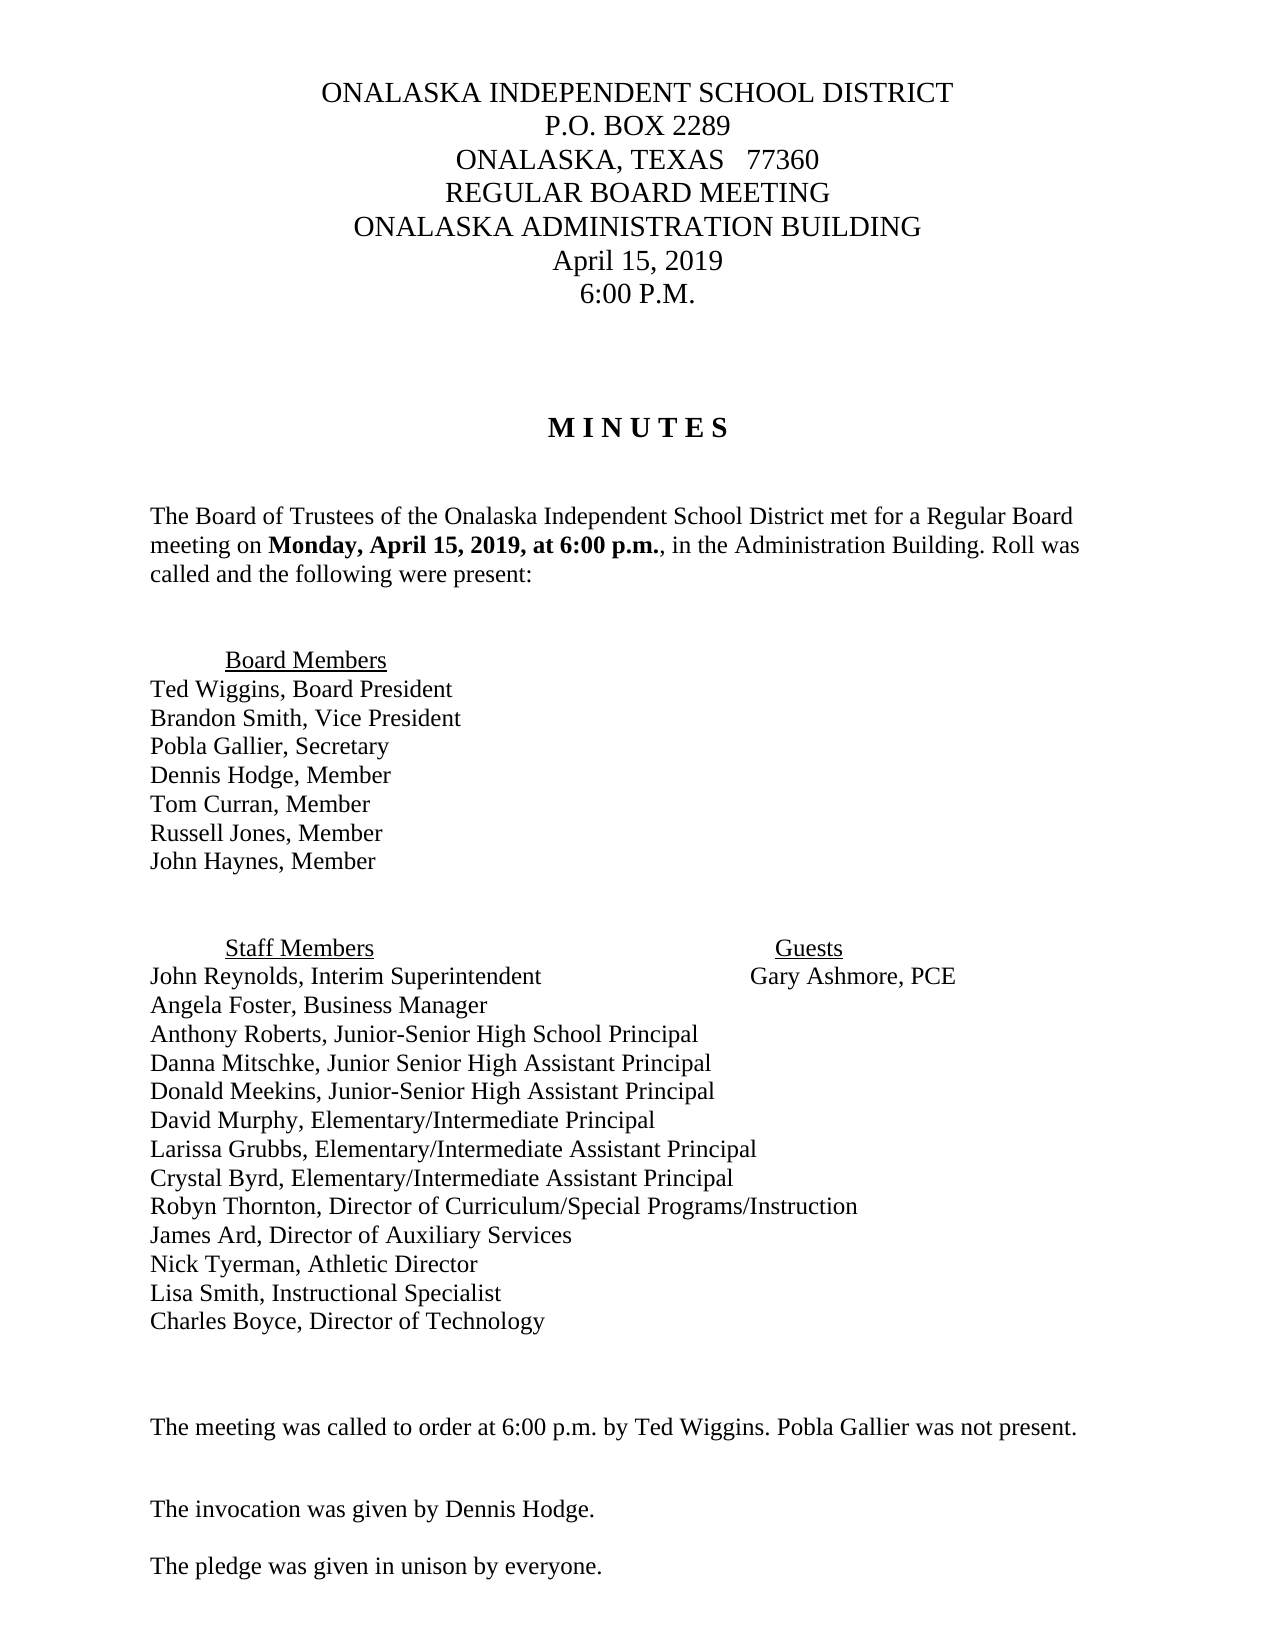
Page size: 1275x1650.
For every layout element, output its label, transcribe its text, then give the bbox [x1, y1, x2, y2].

text REGULAR BOARD MEETING [150, 176, 1125, 209]
text Russell Jones, Member [150, 818, 1125, 846]
text Charles Boyce, Director of Technology [150, 1306, 1125, 1335]
text John Haynes, Member [150, 846, 1125, 875]
text April 15, 2019 [150, 243, 1125, 276]
text The meeting was called to order at 6:00 p.m. by Ted Wiggins. Pobla Gallier was not present. [150, 1412, 1125, 1441]
text ONALASKA, TEXAS 77360 [150, 142, 1125, 176]
text John Reynolds, Interim Superintendent Gary Ashmore, PCE [150, 961, 1125, 990]
text The invocation was given by Dennis Hodge. [150, 1494, 1125, 1522]
text ONALASKA ADMINISTRATION BUILDING [150, 209, 1125, 243]
text Danna Mitschke, Junior Senior High Assistant Principal [150, 1048, 1125, 1076]
text 6:00 P.M. [150, 276, 1125, 310]
text Lisa Smith, Instructional Specialist [150, 1278, 1125, 1306]
text Crystal Byrd, Elementary/Intermediate Assistant Principal [150, 1163, 1125, 1191]
text P.O. BOX 2289 [150, 108, 1125, 142]
text Robyn Thornton, Director of Curriculum/Special Programs/Instruction [150, 1191, 1125, 1220]
text Pobla Gallier, Secretary [150, 731, 1125, 760]
text Staff Members Guests [150, 933, 1125, 961]
text Ted Wiggins, Board President [150, 674, 1125, 703]
text Dennis Hodge, Member [150, 760, 1125, 789]
text Anthony Roberts, Junior-Senior High School Principal [150, 1019, 1125, 1048]
text Angela Foster, Business Manager [150, 990, 1125, 1019]
text Tom Curran, Member [150, 789, 1125, 818]
text The Board of Trustees of the Onalaska Independent School District met for a Regular Board meeting on Monday, April 15, 2019, at 6:00 p.m., in the . Roll was called and the following were present: [150, 501, 1125, 588]
text Larissa Grubbs, Elementary/Intermediate Assistant Principal [150, 1134, 1125, 1163]
text Brandon Smith, Vice President [150, 703, 1125, 731]
text ONALASKA INDEPENDENT SCHOOL DISTRICT [150, 75, 1125, 108]
text M I N U T E S [150, 410, 1125, 444]
text Nick Tyerman, Athletic Director [150, 1249, 1125, 1278]
text David Murphy, Elementary/Intermediate Principal [150, 1105, 1125, 1134]
text Donald Meekins, Junior-Senior High Assistant Principal [150, 1076, 1125, 1105]
subtitle Board Members [150, 645, 1125, 674]
text James Ard, Director of Auxiliary Services [150, 1220, 1125, 1249]
text The pledge was given in unison by everyone. [150, 1551, 1125, 1580]
